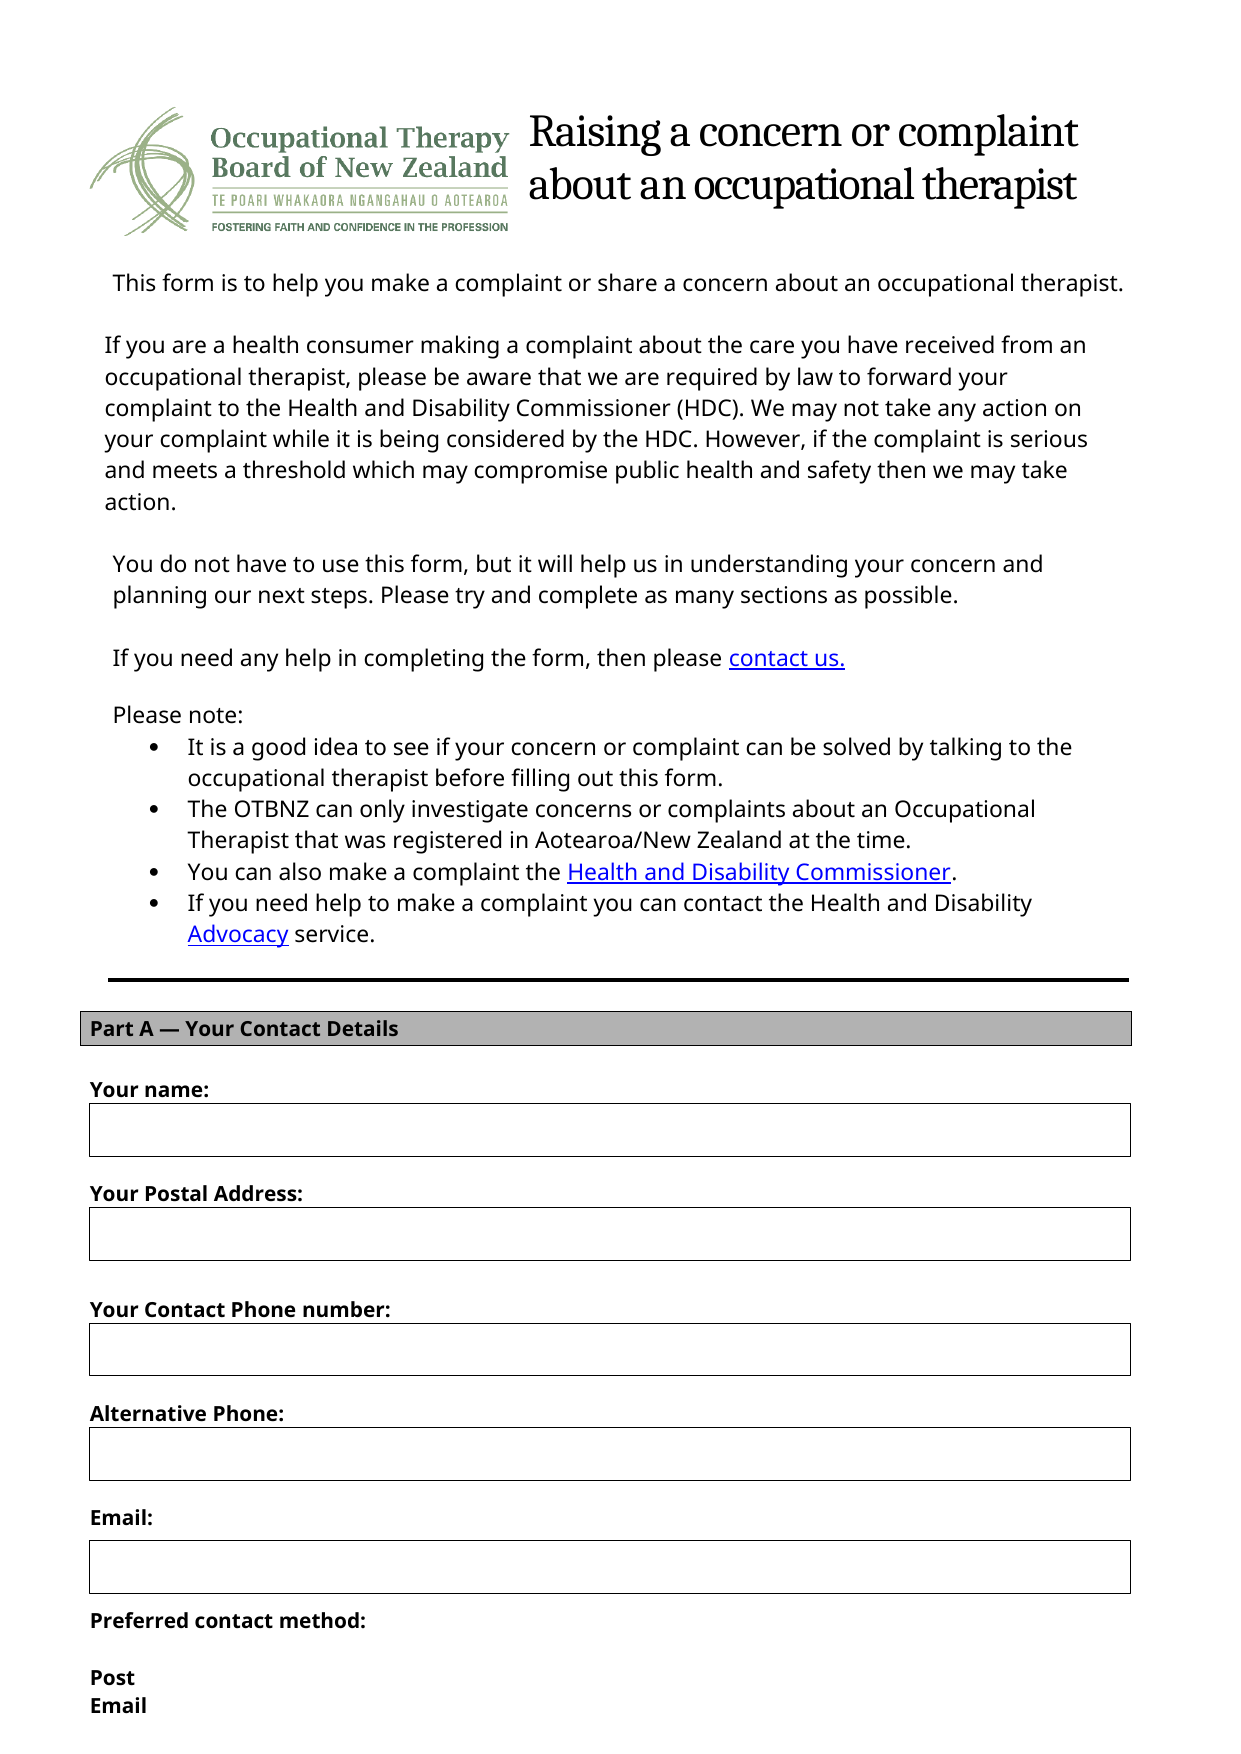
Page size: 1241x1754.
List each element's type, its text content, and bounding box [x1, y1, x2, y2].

picture [89, 211, 510, 236]
text You do not have to use this form, but it will help us in understanding your concern and planning our next steps. Please try and complete as many sections as possible. [112, 548, 1126, 611]
list If you need help to make a complaint you can contact the Health and Disability Advocacy service. [150, 887, 1126, 949]
list It is a good idea to see if your concern or complaint can be solved by talking to the occupational therapist before filling out this form. [150, 731, 1126, 793]
text Please note: [112, 699, 1126, 731]
text Email [89, 1692, 1148, 1720]
text Alternative Phone: [89, 1399, 1001, 1427]
text Email: [89, 1503, 1001, 1532]
text Post [89, 1663, 1148, 1692]
title Raising a concern or complaint about an occupational therapist [89, 105, 1148, 211]
list If you are a health consumer making a complaint about the care you have received from an occupational therapist, please be aware that we are required by law to forward your complaint to the Health and Disability Commissioner (HDC). We may not take any action on your complaint while it is being considered by the HDC. However, if the complaint is serious and meets a threshold which may compromise public health and safety then we may take action. [104, 329, 1108, 517]
subtitle Your name: [89, 1075, 1001, 1103]
text Your Contact Phone number: [89, 1295, 1001, 1323]
subtitle Part A — Your Contact Details [81, 1012, 1131, 1045]
list The OTBNZ can only investigate concerns or complaints about an Occupational Therapist that was registered in Aotearoa/New Zealand at the time. [150, 793, 1126, 856]
text If you need any help in completing the form, then please contact us. [112, 642, 1126, 673]
list You can also make a complaint the Health and Disability Commissioner. [150, 856, 1126, 887]
text Your Postal Address: [89, 1179, 1001, 1207]
text This form is to help you make a complaint or share a concern about an occupational therapist. [112, 267, 1126, 298]
text Preferred contact method: [89, 1606, 1001, 1635]
